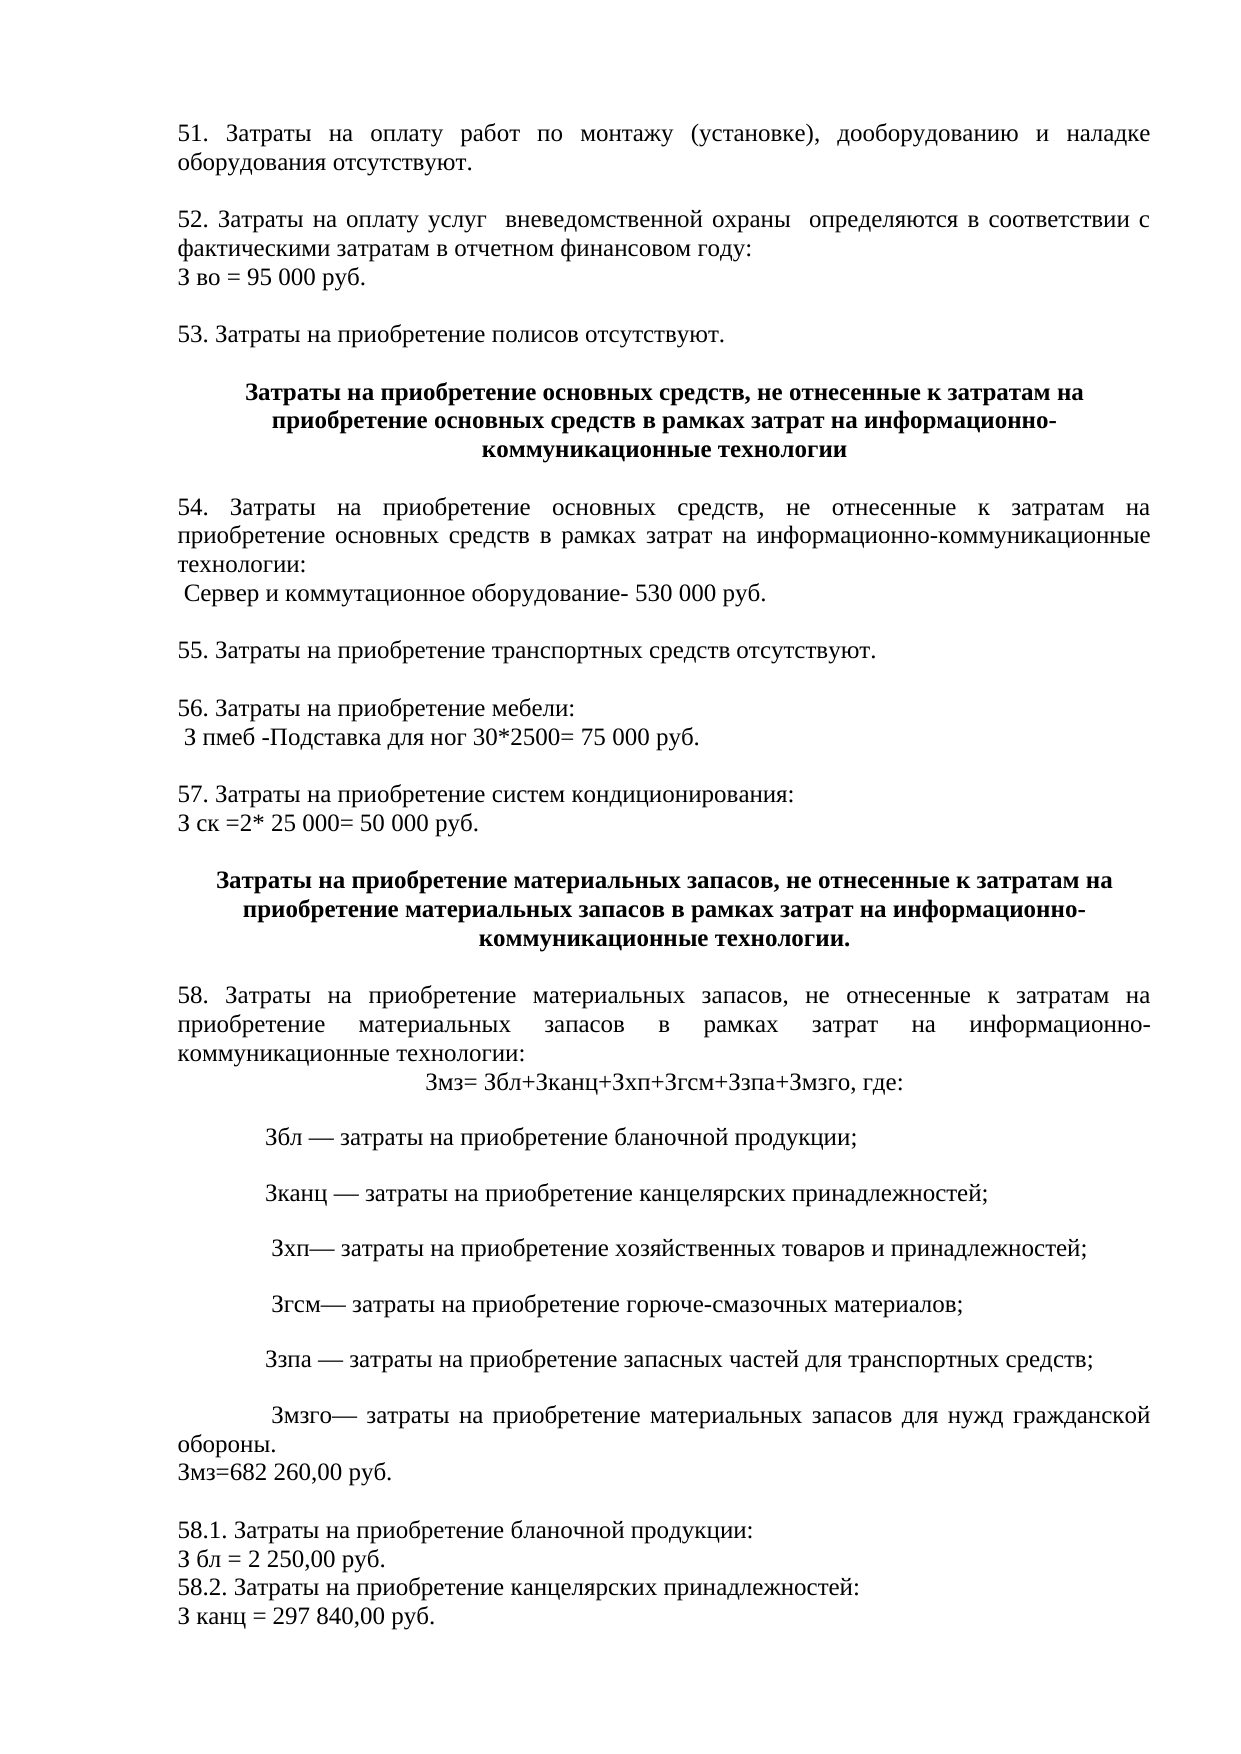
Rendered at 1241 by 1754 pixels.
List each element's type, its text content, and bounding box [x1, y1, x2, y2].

text 52. Затраты на оплату услуг вневедомственной охраны определяются в соответствии с фактическими затратам в отчетном финансовом году: [177, 204, 1152, 262]
text Зканц — затраты на приобретение канцелярских принадлежностей; [177, 1151, 1152, 1207]
text Змз=682 260,00 руб. [177, 1457, 1152, 1486]
text З бл = 2 250,00 руб. [177, 1544, 1152, 1572]
text Згсм— затраты на приобретение горюче-смазочных материалов; [177, 1262, 1152, 1318]
text Затраты на приобретение основных средств, не отнесенные к затратам на приобретение основных средств в рамках затрат на информационно-коммуникационные технологии [177, 377, 1152, 463]
text 58. Затраты на приобретение материальных запасов, не отнесенные к затратам на приобретение материальных запасов в рамках затрат на информационно-коммуникационные технологии: [177, 981, 1152, 1067]
text Зхп— затраты на приобретение хозяйственных товаров и принадлежностей; [177, 1207, 1152, 1262]
text З во = 95 000 руб. [177, 262, 1152, 291]
text З пмеб -Подставка для ног 30*2500= 75 000 руб. [177, 722, 1152, 751]
text 54. Затраты на приобретение основных средств, не отнесенные к затратам на приобретение основных средств в рамках затрат на информационно-коммуникационные технологии: [177, 492, 1152, 578]
text З канц = 297 840,00 руб. [177, 1601, 1152, 1630]
text Змз= Збл+Зканц+Зхп+Згсм+Ззпа+Змзго, где: [177, 1067, 1152, 1096]
text 57. Затраты на приобретение систем кондиционирования: [177, 779, 1152, 808]
text 56. Затраты на приобретение мебели: [177, 693, 1152, 722]
text Сервер и коммутационное оборудование- 530 000 руб. [177, 578, 1152, 607]
text 53. Затраты на приобретение полисов отсутствуют. [177, 319, 1152, 348]
text 51. Затраты на оплату работ по монтажу (установке), дооборудованию и наладке оборудования отсутствуют. [177, 118, 1152, 176]
text 58.1. Затраты на приобретение бланочной продукции: [177, 1515, 1152, 1544]
text Затраты на приобретение материальных запасов, не отнесенные к затратам на приобретение материальных запасов в рамках затрат на информационно-коммуникационные технологии. [177, 866, 1152, 952]
text З ск =2* 25 000= 50 000 руб. [177, 808, 1152, 837]
text Ззпа — затраты на приобретение запасных частей для транспортных средств; [177, 1318, 1152, 1373]
text 58.2. Затраты на приобретение канцелярских принадлежностей: [177, 1572, 1152, 1601]
text Збл — затраты на приобретение бланочной продукции; [177, 1096, 1152, 1151]
text 55. Затраты на приобретение транспортных средств отсутствуют. [177, 636, 1152, 664]
text Змзго— затраты на приобретение материальных запасов для нужд гражданской обороны. [177, 1373, 1152, 1457]
